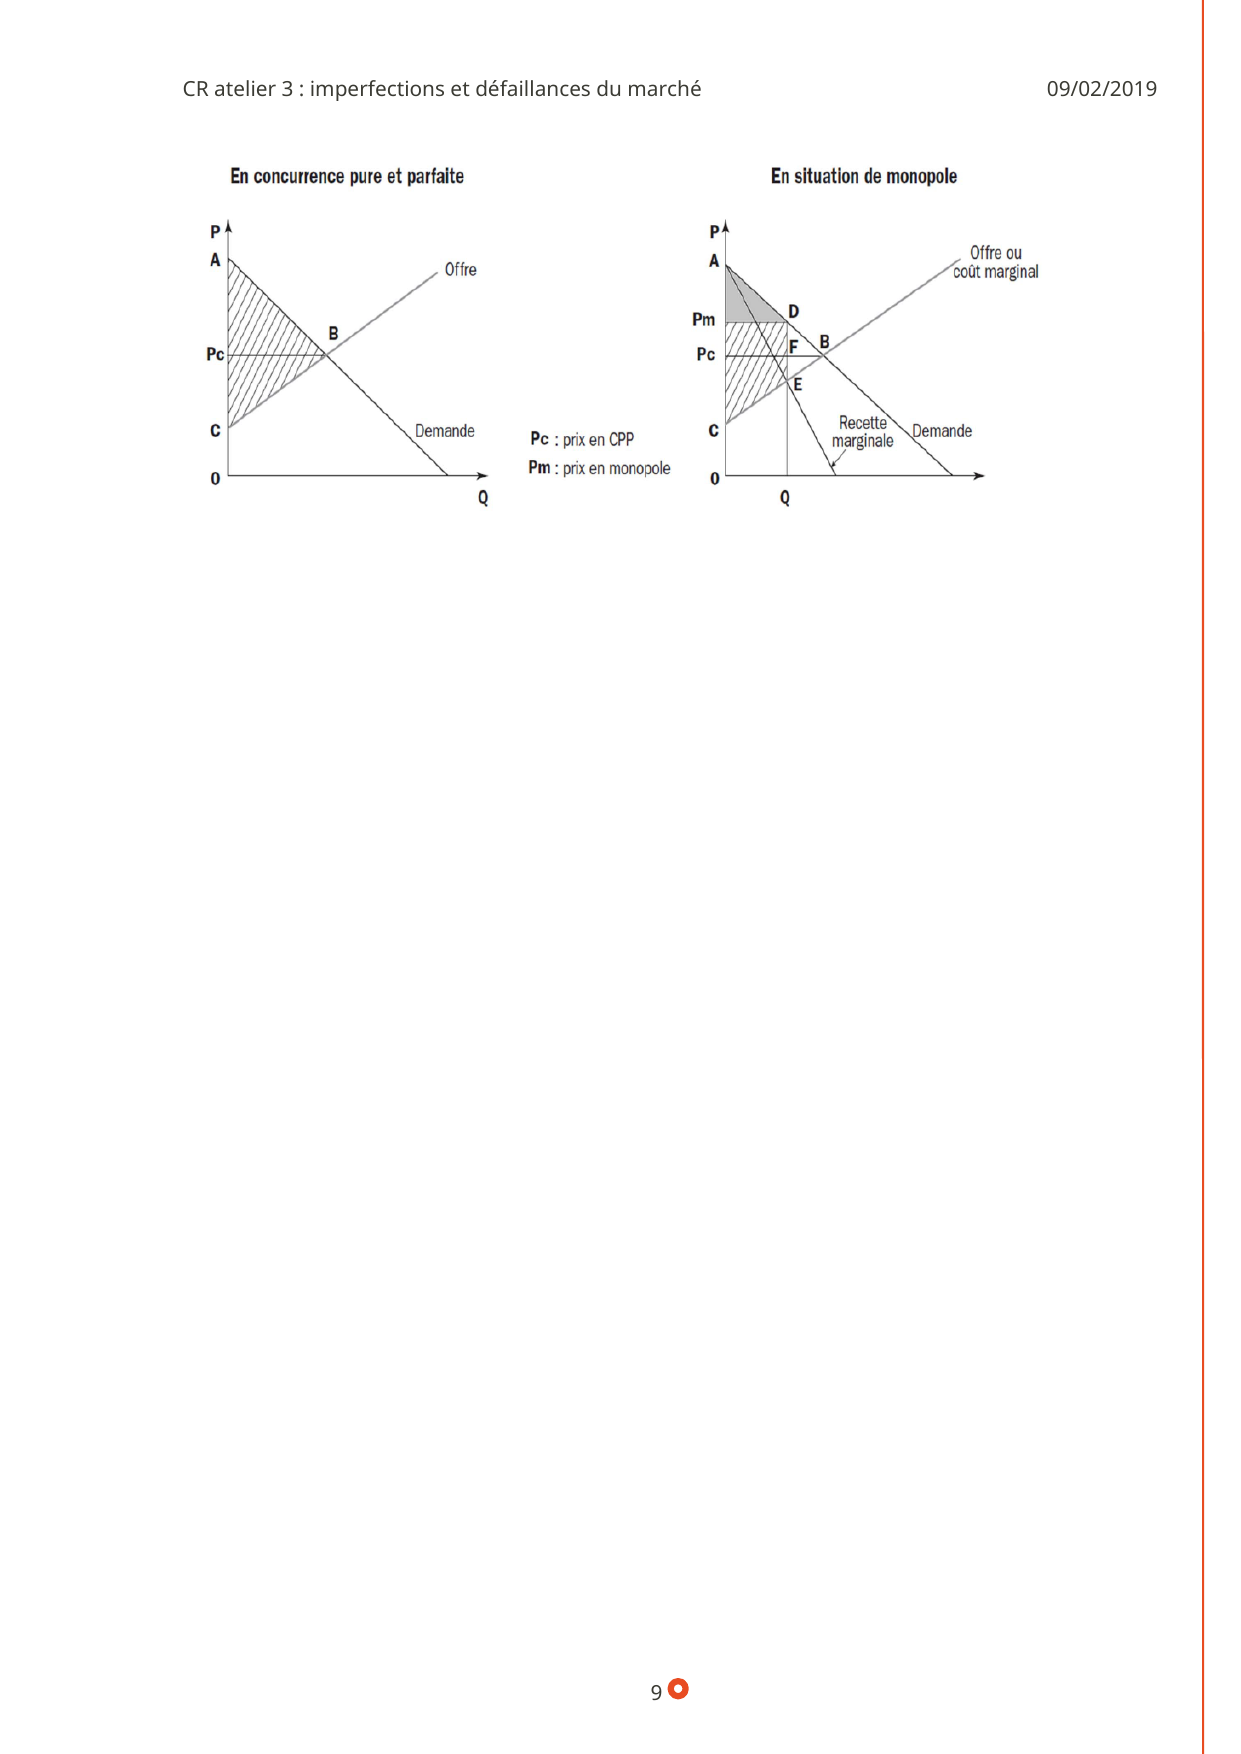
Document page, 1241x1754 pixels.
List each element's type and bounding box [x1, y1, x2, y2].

picture [182, 150, 1058, 525]
